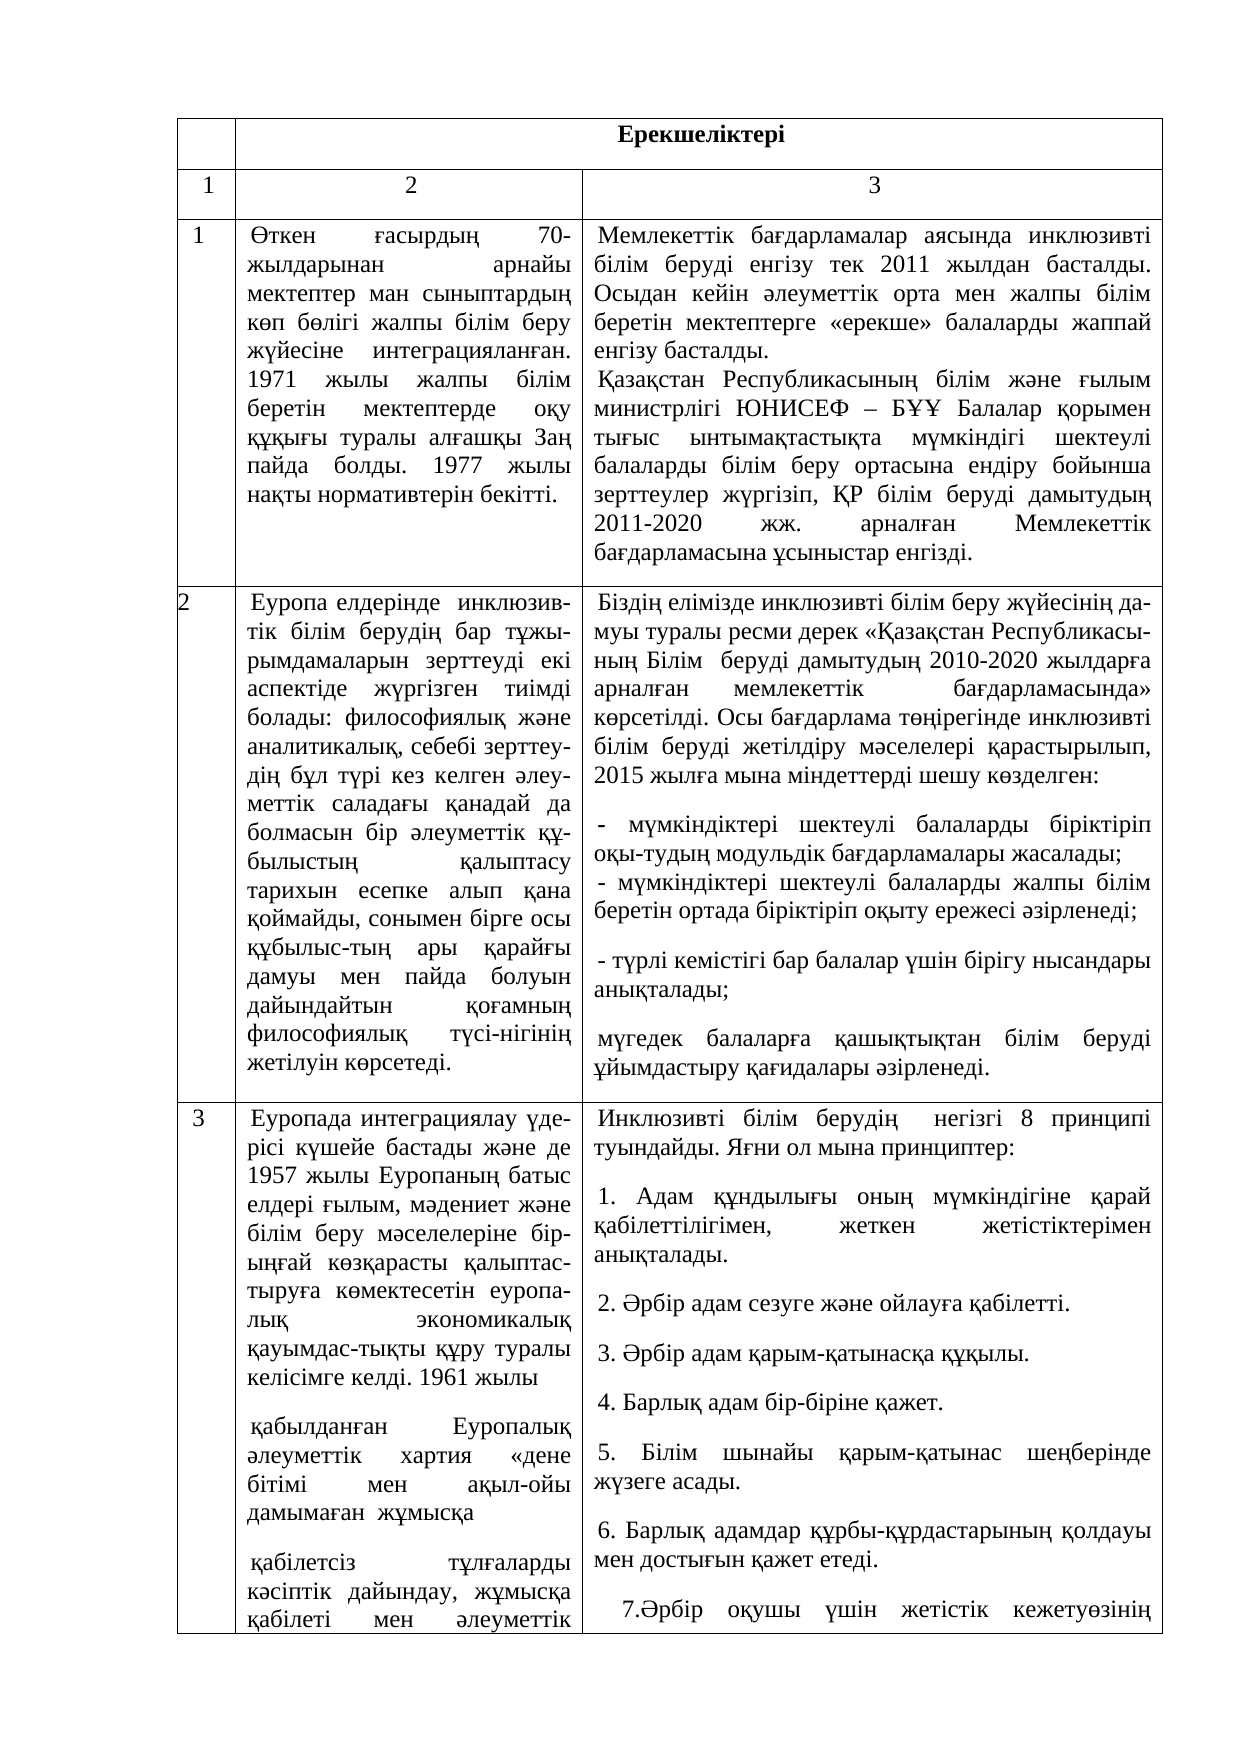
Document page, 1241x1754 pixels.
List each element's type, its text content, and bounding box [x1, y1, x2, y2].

table_cell 3 [178, 1103, 235, 1633]
table_cell Өткен ғасырдың 70-жылдарынан арнайы мектептер ман сыныптардың көп бөлігі жалпы білім беру жүйесіне интеграцияланған. 1971 жылы жалпы білім беретін мектептерде оқу құқығы туралы алғашқы Заң пайда болды. 1977 жылы нақты нормативтерін бекітті. [236, 220, 582, 586]
table_cell 1 [178, 170, 235, 219]
table_cell Біздің елімізде инклюзивті білім беру жүйесінің да-муы туралы ресми дерек «Қазақстан Республикасы-ның Білім беруді дамытудың 2010-2020 жылдарға арналған мемлекеттік бағдарламасында» көрсетілді. Осы бағдарлама төңірегінде инклюзивті білім беруді жетілдіру мәселелері қарастырылып, 2015 жылға мына міндеттерді шешу көзделген: мүмкіндіктері шектеулі балаларды біріктіріп оқы-тудың модульдік бағдарламалары жасалады; - мүмкіндіктері шектеулі балаларды жалпы білім беретін ортада біріктіріп оқыту ережесі әзірленеді; - түрлі кемістігі бар балалар үшін бірігу нысандары анықталады; мүгедек балаларға қашықтықтан білім беруді ұйымдастыру қағидалары әзірленеді. [583, 587, 1162, 1102]
table_cell [178, 119, 235, 169]
table_cell 2 [178, 587, 235, 1102]
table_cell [236, 1103, 582, 1633]
table_cell 3 [583, 170, 1162, 219]
table_cell 2 [236, 170, 582, 219]
table_cell Мемлекеттік бағдарламалар аясында инклюзивті білім беруді енгізу тек 2011 жылдан басталды. Осыдан кейін әлеуметтік орта мен жалпы білім беретін мектептерге «ерекше» балаларды жаппай енгізу басталды. Қазақстан Республикасының білім және ғылым министрлігі ЮНИСЕФ – БҰҰ Балалар қорымен тығыс ынтымақтастықта мүмкіндігі шектеулі балаларды білім беру ортасына ендіру бойынша зерттеулер жүргізіп, ҚР білім беруді дамытудың 2011-2020 жж. арналған Мемлекеттік бағдарламасына ұсыныстар енгізді. [583, 220, 1162, 586]
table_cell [583, 1103, 1162, 1633]
table_cell Ерекшеліктері [236, 119, 1162, 169]
table_cell Еуропа елдерінде инклюзив-тік білім берудің бар тұжы-рымдамаларын зерттеуді екі аспектіде жүргізген тиімді болады: философиялық және аналитикалық, себебі зерттеу-дің бұл түрі кез келген әлеу-меттік саладағы қанадай да болмасын бір әлеуметтік құ-былыстың қалыптасу тарихын есепке алып қана қоймайды, сонымен бірге осы құбылыс-тың ары қарайғы дамуы мен пайда болуын дайындайтын қоғамның философиялық түсі-нігінің жетілуін көрсетеді. [236, 587, 582, 1102]
table_cell 1 [178, 220, 235, 586]
